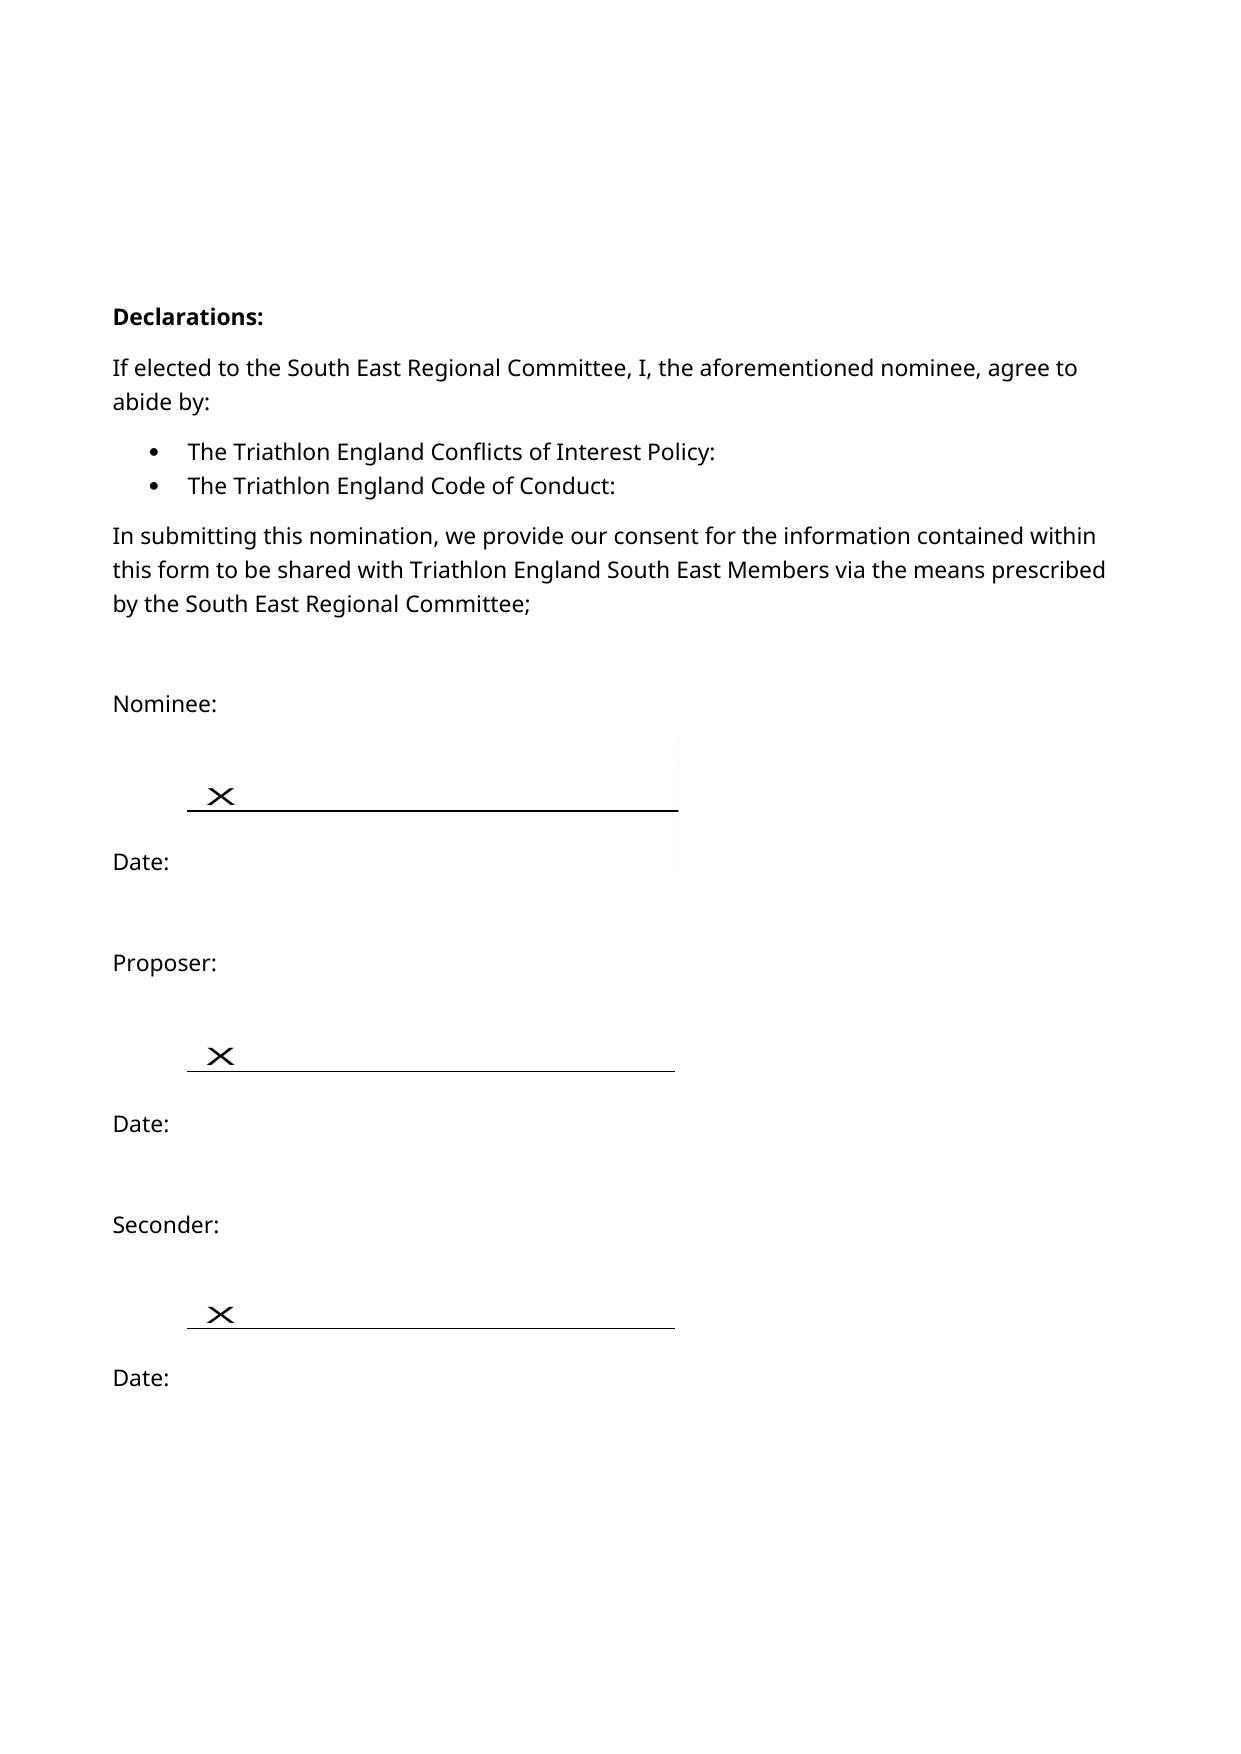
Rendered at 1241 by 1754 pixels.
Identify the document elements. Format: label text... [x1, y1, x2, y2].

text Seconder: [112, 1209, 1128, 1240]
text Date: [112, 997, 1128, 1139]
text Proposer: [112, 947, 1128, 978]
text In submitting this nomination, we provide our consent for the information contained within this form to be shared with Triathlon England South East Members via the means prescribed by the South East Regional Committee; [112, 520, 1128, 619]
text Date: [112, 739, 1128, 877]
list The Triathlon England Code of Conduct: [150, 469, 1128, 501]
list The Triathlon England Conflicts of Interest Policy: [150, 436, 1128, 467]
text If elected to the South East Regional Committee, I, the aforementioned nominee, agree to abide by: [112, 352, 1128, 417]
text Declarations: [112, 301, 1128, 332]
text Date: [112, 1259, 1128, 1393]
text Nominee: [112, 688, 1128, 719]
